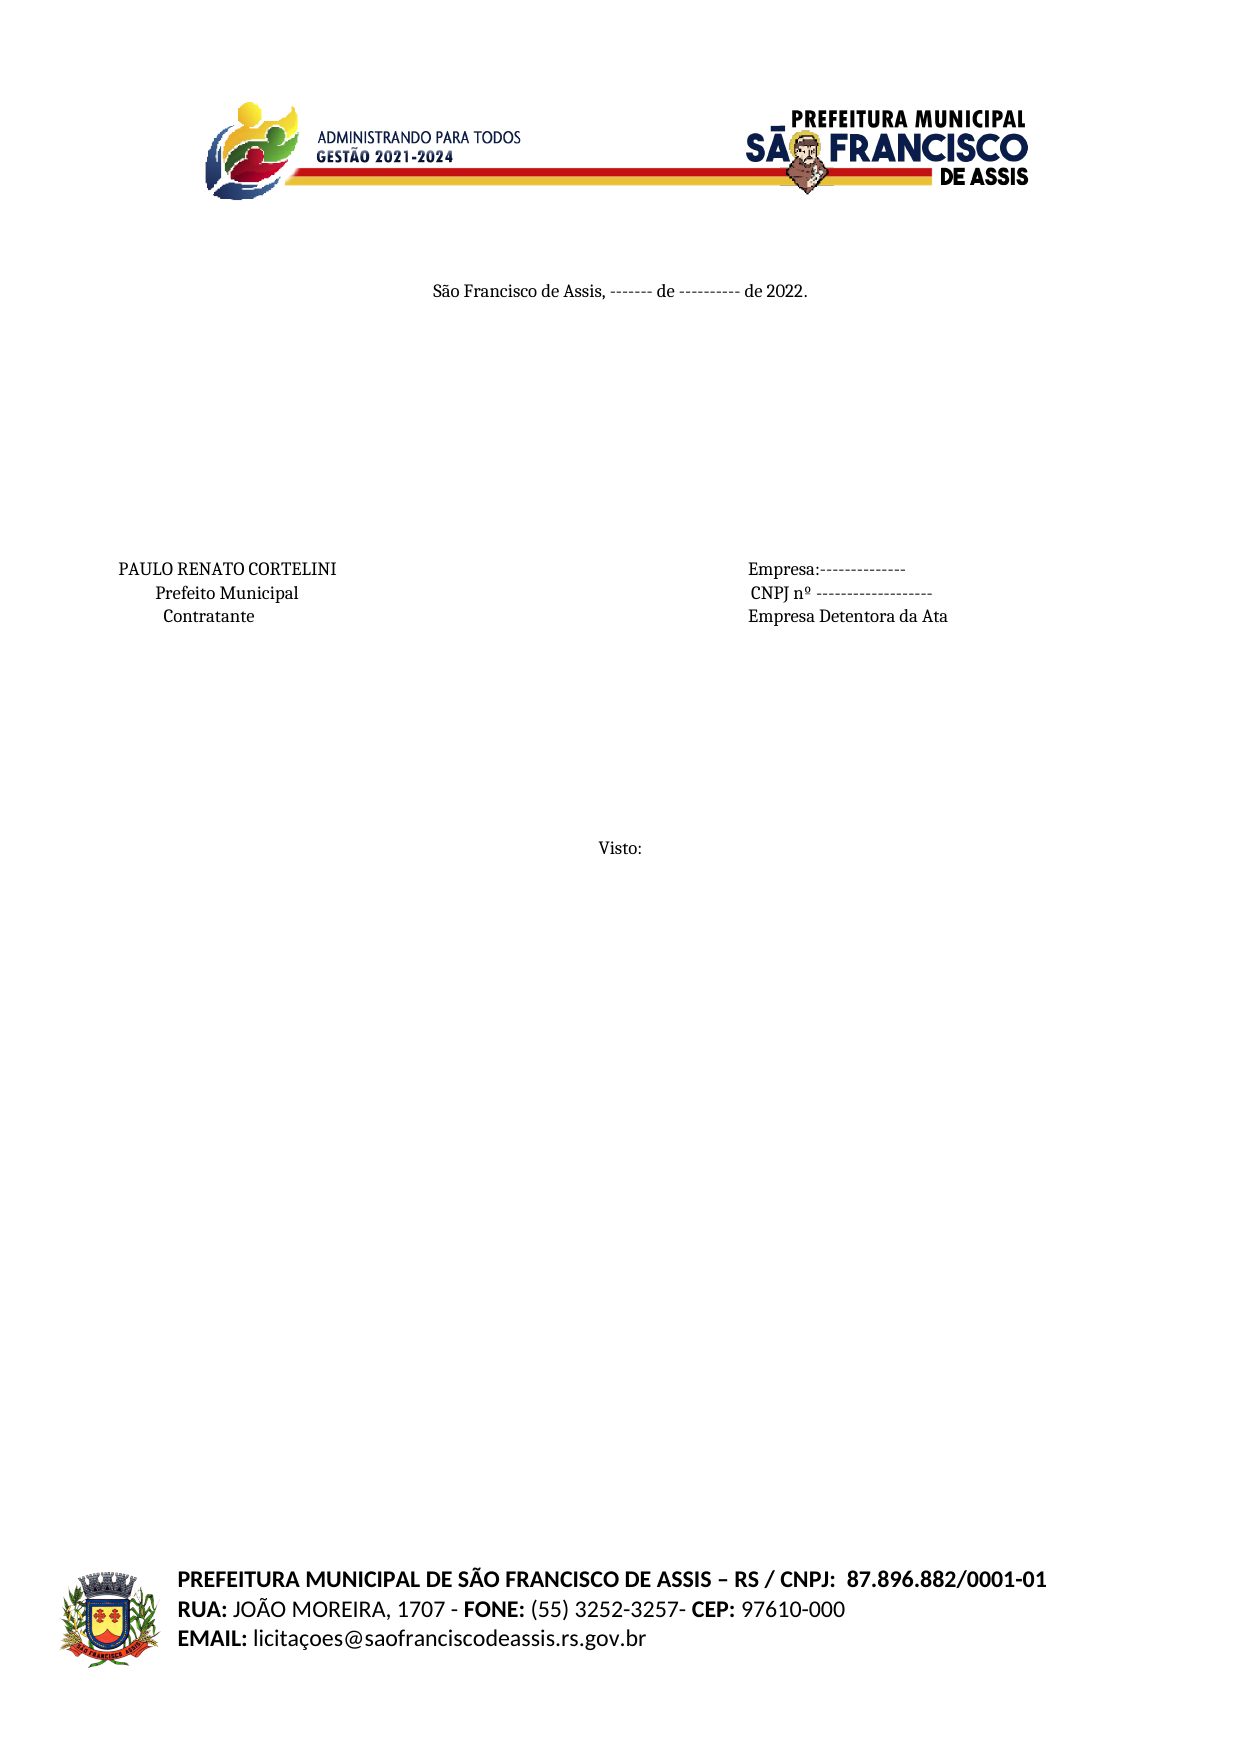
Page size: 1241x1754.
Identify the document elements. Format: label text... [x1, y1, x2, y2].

picture [177, 73, 1063, 234]
text PAULO RENATO CORTELINI Empresa:-------------- [118, 559, 1122, 581]
picture [50, 1570, 169, 1669]
text Prefeito Municipal CNPJ nº ------------------- [118, 582, 1122, 604]
text Visto: [118, 838, 1122, 859]
text Contratante Empresa Detentora da Ata [118, 605, 1122, 627]
text São Francisco de Assis, ------- de ---------- de 2022. [118, 280, 1122, 302]
